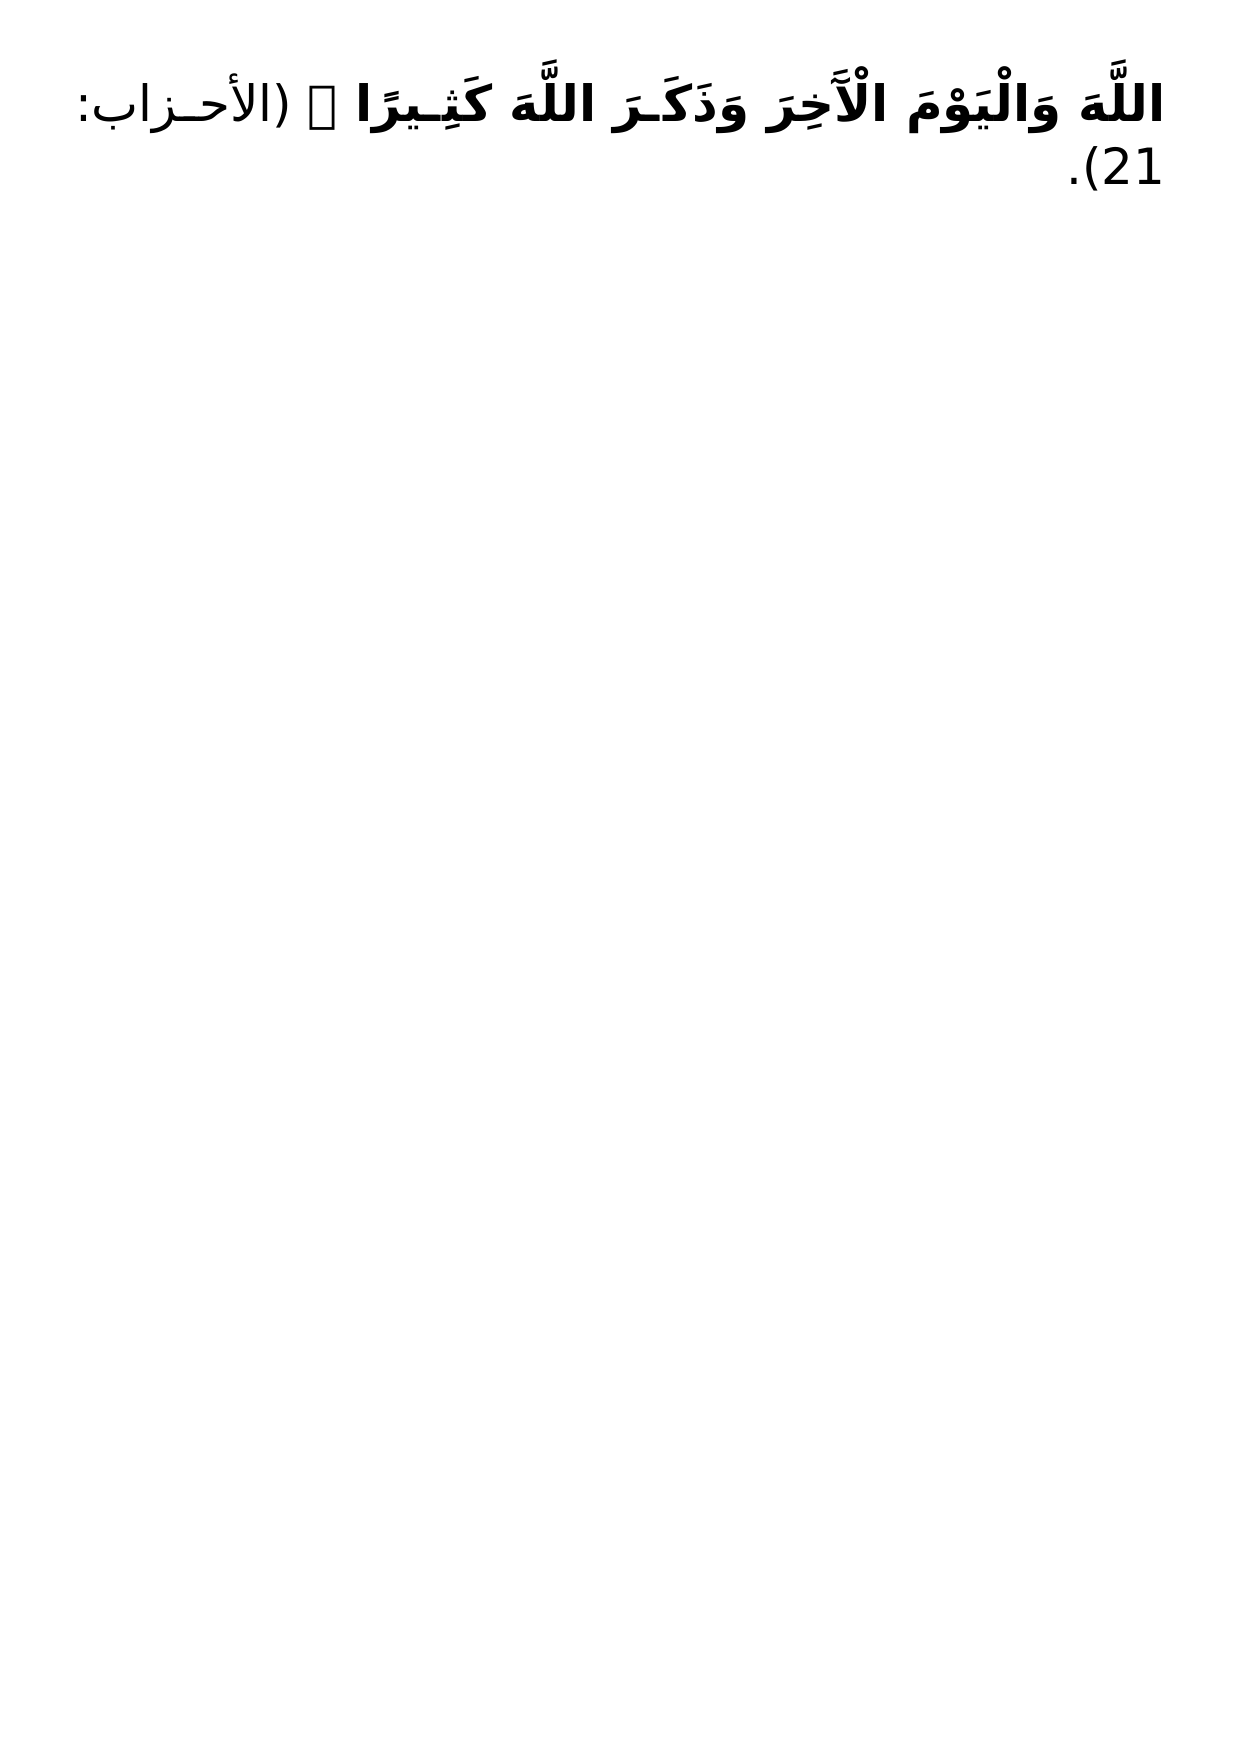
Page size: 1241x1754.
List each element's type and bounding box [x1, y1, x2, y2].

text [75, 75, 1165, 196]
